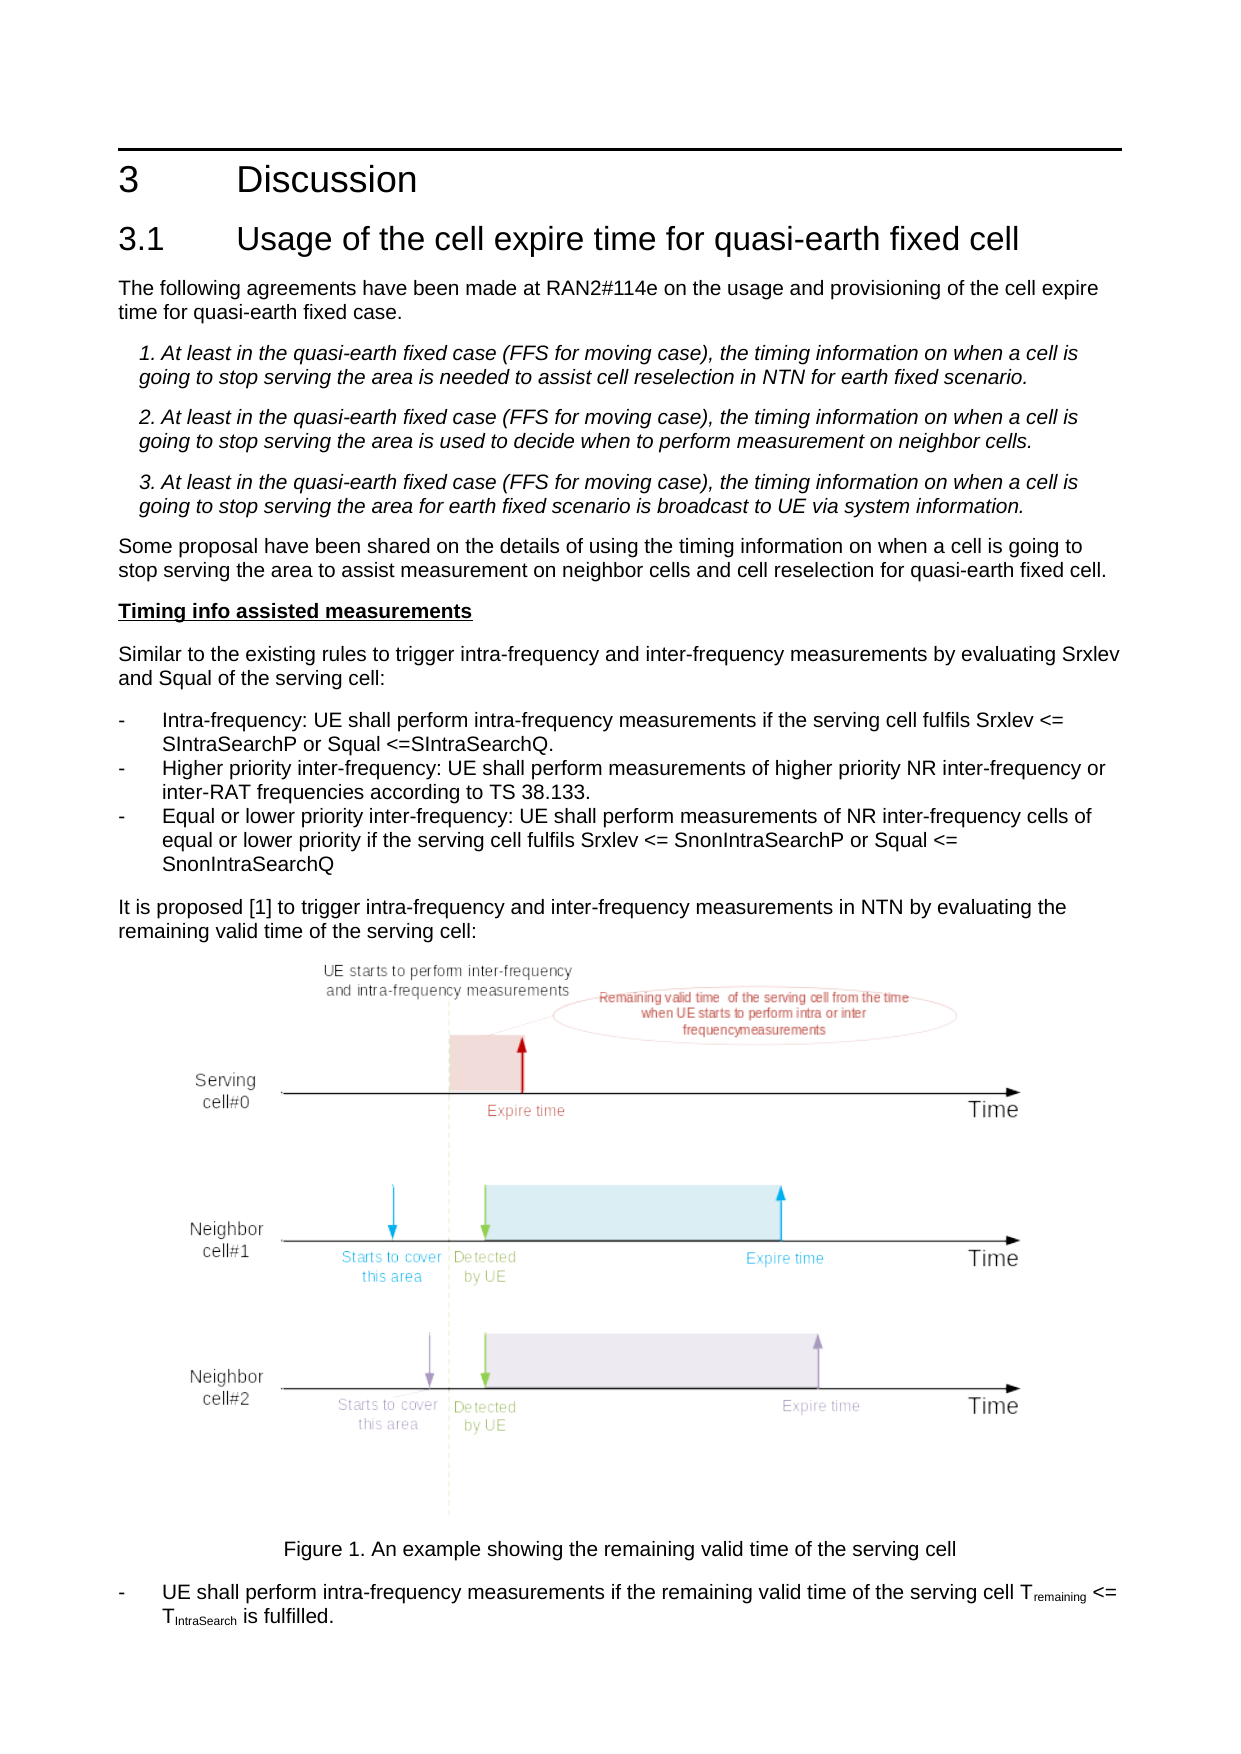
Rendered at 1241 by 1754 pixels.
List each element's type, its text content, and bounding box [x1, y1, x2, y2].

subtitle Timing info assisted measurements [118, 599, 1122, 623]
list Intra-frequency: UE shall perform intra-frequency measurements if the serving cell fulfils Srxlev <= SIntraSearchP or Squal <=SIntraSearchQ. [118, 708, 1122, 756]
text Similar to the existing rules to trigger intra-frequency and inter-frequency measurements by evaluating Srxlev and Squal of the serving cell: [118, 642, 1122, 689]
text 1. At least in the quasi-earth fixed case (FFS for moving case), the timing information on when a cell is going to stop serving the area is needed to assist cell reselection in NTN for earth fixed scenario. [139, 341, 1122, 388]
text 2. At least in the quasi-earth fixed case (FFS for moving case), the timing information on when a cell is going to stop serving the area is used to decide when to perform measurement on neighbor cells. [139, 405, 1122, 453]
text 3. At least in the quasi-earth fixed case (FFS for moving case), the timing information on when a cell is going to stop serving the area for earth fixed scenario is broadcast to UE via system information. [139, 470, 1122, 518]
text Some proposal have been shared on the details of using the timing information on when a cell is going to stop serving the area to assist measurement on neighbor cells and cell reselection for quasi-earth fixed cell. [118, 534, 1122, 582]
list Equal or lower priority inter-frequency: UE shall perform measurements of NR inter-frequency cells of equal or lower priority if the serving cell fulfils Srxlev <= SnonIntraSearchP or Squal <= SnonIntraSearchQ [118, 804, 1122, 876]
text It is proposed [1] to trigger intra-frequency and inter-frequency measurements in NTN by evaluating the remaining valid time of the serving cell: [118, 895, 1122, 943]
text Figure 1. An example showing the remaining valid time of the serving cell [118, 1537, 1122, 1561]
subtitle 3.1 Usage of the cell expire time for quasi-earth fixed cell [118, 219, 1122, 257]
list UE shall perform intra-frequency measurements if the remaining valid time of the serving cell Tremaining <= TIntraSearch is fulfilled. [118, 1580, 1122, 1628]
text The following agreements have been made at RAN2#114e on the usage and provisioning of the cell expire time for quasi-earth fixed case. [118, 276, 1122, 324]
subtitle 3 Discussion [118, 151, 1122, 200]
list Higher priority inter-frequency: UE shall perform measurements of higher priority NR inter-frequency or inter-RAT frequencies according to TS 38.133. [118, 756, 1122, 804]
